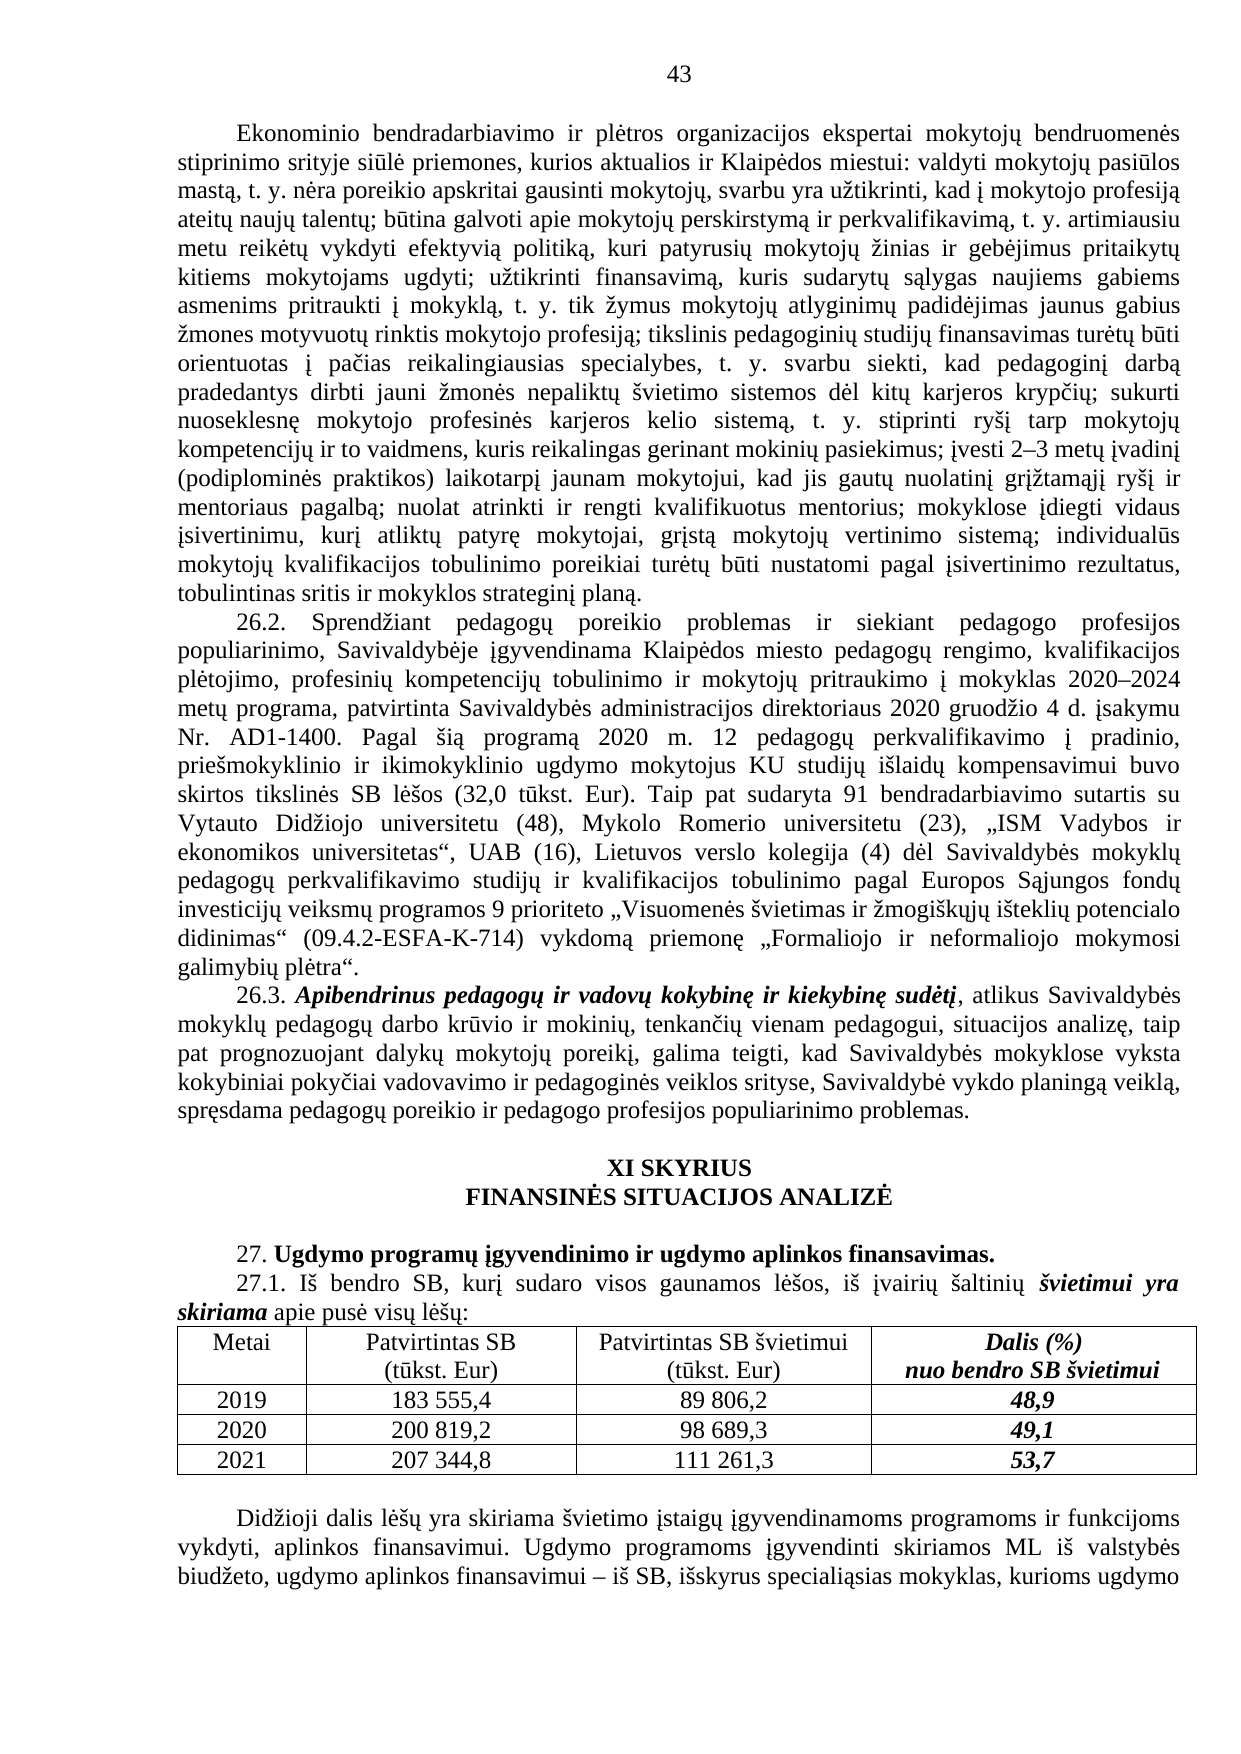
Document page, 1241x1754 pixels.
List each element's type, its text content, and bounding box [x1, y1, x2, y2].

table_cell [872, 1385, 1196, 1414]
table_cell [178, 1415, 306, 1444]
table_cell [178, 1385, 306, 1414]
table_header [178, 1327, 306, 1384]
text FINANSINĖS SITUACIJOS ANALIZĖ [177, 1182, 1181, 1211]
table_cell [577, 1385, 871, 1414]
text Ekonominio bendradarbiavimo ir plėtros organizacijos ekspertai mokytojų bendruomenės stiprinimo srityje siūlė priemones, kurios aktualios ir Klaipėdos miestui: valdyti mokytojų pasiūlos mastą, t. y. nėra poreikio apskritai gausinti mokytojų, svarbu yra užtikrinti, kad į mokytojo profesiją ateitų naujų talentų; būtina galvoti apie mokytojų perskirstymą ir perkvalifikavimą, t. y. artimiausiu metu reikėtų vykdyti efektyvią politiką, kuri patyrusių mokytojų žinias ir gebėjimus pritaikytų kitiems mokytojams ugdyti; užtikrinti finansavimą, kuris sudarytų sąlygas naujiems gabiems asmenims pritraukti į mokyklą, t. y. tik žymus mokytojų atlyginimų padidėjimas jaunus gabius žmones motyvuotų rinktis mokytojo profesiją; tikslinis pedagoginių studijų finansavimas turėtų būti orientuotas į pačias reikalingiausias specialybes, t. y. svarbu siekti, kad pedagoginį darbą pradedantys dirbti jauni žmonės nepaliktų švietimo sistemos dėl kitų karjeros krypčių; sukurti nuoseklesnę mokytojo profesinės karjeros kelio sistemą, t. y. stiprinti ryšį tarp mokytojų kompetencijų ir to vaidmens, kuris reikalingas gerinant mokinių pasiekimus; įvesti 2–3 metų įvadinį (podiplominės praktikos) laikotarpį jaunam mokytojui, kad jis gautų nuolatinį grįžtamąjį ryšį ir mentoriaus pagalbą; nuolat atrinkti ir rengti kvalifikuotus mentorius; mokyklose įdiegti vidaus įsivertinimu, kurį atliktų patyrę mokytojai, grįstą mokytojų vertinimo sistemą; individualūs mokytojų kvalifikacijos tobulinimo poreikiai turėtų būti nustatomi pagal įsivertinimo rezultatus, tobulintinas sritis ir mokyklos strateginį planą. [177, 118, 1181, 607]
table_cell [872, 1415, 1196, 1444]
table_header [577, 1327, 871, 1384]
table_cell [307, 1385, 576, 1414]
text XI SKYRIUS [177, 1153, 1181, 1182]
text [177, 1503, 1181, 1589]
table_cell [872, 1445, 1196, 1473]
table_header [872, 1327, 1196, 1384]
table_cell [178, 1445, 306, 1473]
text 26.3. Apibendrinus pedagogų ir vadovų kokybinę ir kiekybinę sudėtį, atlikus Savivaldybės mokyklų pedagogų darbo krūvio ir mokinių, tenkančių vienam pedagogui, situacijos analizę, taip pat prognozuojant dalykų mokytojų poreikį, galima teigti, kad Savivaldybės mokyklose vyksta kokybiniai pokyčiai vadovavimo ir pedagoginės veiklos srityse, Savivaldybė vykdo planingą veiklą, spręsdama pedagogų poreikio ir pedagogo profesijos populiarinimo problemas. [177, 981, 1181, 1124]
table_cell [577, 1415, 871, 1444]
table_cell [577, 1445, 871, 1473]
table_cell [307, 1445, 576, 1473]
text 26.2. Sprendžiant pedagogų poreikio problemas ir siekiant pedagogo profesijos populiarinimo, Savivaldybėje įgyvendinama Klaipėdos miesto pedagogų rengimo, kvalifikacijos plėtojimo, profesinių kompetencijų tobulinimo ir mokytojų pritraukimo į mokyklas 2020–2024 metų programa, patvirtinta Savivaldybės administracijos direktoriaus 2020 gruodžio 4 d. įsakymu Nr. AD1-1400. Pagal šią programą 2020 m. 12 pedagogų perkvalifikavimo į pradinio, priešmokyklinio ir ikimokyklinio ugdymo mokytojus KU studijų išlaidų kompensavimui buvo skirtos tikslinės SB lėšos (32,0 tūkst. Eur). Taip pat sudaryta 91 bendradarbiavimo sutartis su Vytauto Didžiojo universitetu (48), Mykolo Romerio universitetu (23), „ISM Vadybos ir ekonomikos universitetas“, UAB (16), Lietuvos verslo kolegija (4) dėl Savivaldybės mokyklų pedagogų perkvalifikavimo studijų ir kvalifikacijos tobulinimo pagal Europos Sąjungos fondų investicijų veiksmų programos 9 prioriteto „Visuomenės švietimas ir žmogiškųjų išteklių potencialo didinimas“ (09.4.2-ESFA-K-714) vykdomą priemonę „Formaliojo ir neformaliojo mokymosi galimybių plėtra“. [177, 607, 1181, 981]
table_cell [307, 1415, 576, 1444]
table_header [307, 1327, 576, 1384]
text 27.1. Iš bendro SB, kurį sudaro visos gaunamos lėšos, iš įvairių šaltinių švietimui yra skiriama apie pusė visų lėšų: [177, 1268, 1181, 1326]
text 27. Ugdymo programų įgyvendinimo ir ugdymo aplinkos finansavimas. [177, 1239, 1181, 1268]
